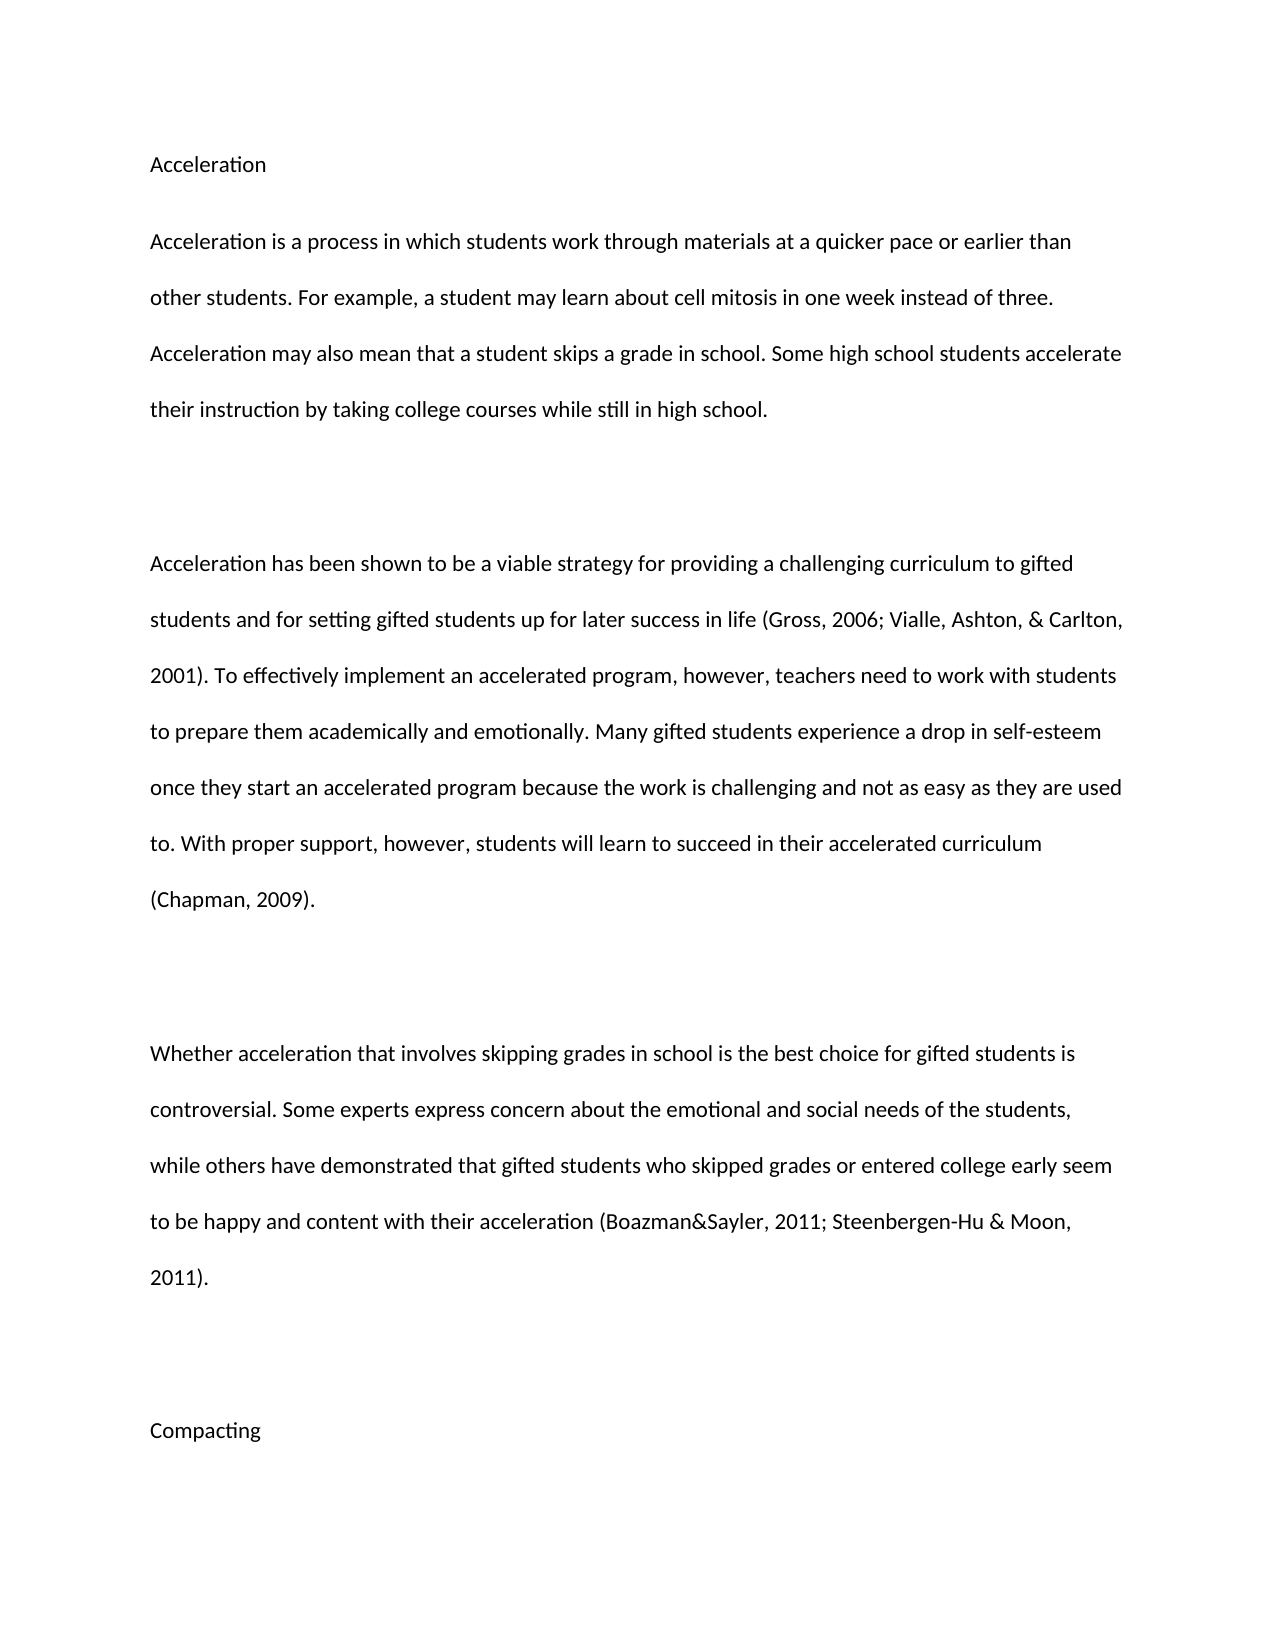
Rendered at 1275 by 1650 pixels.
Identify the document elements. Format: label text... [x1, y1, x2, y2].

text Whether acceleration that involves skipping grades in school is the best choice for gifted students is controversial. Some experts express concern about the emotional and social needs of the students, while others have demonstrated that gifted students who skipped grades or entered college early seem to be happy and content with their acceleration (Boazman&Sayler, 2011; Steenbergen-Hu & Moon, 2011). [150, 1039, 1125, 1291]
text Acceleration [150, 150, 1125, 178]
text Acceleration is a process in which students work through materials at a quicker pace or earlier than other students. For example, a student may learn about cell mitosis in one week instead of three. Acceleration may also mean that a student skips a grade in school. Some high school students accelerate their instruction by taking college courses while still in high school. [150, 227, 1125, 423]
text Compacting [150, 1417, 1125, 1445]
text Acceleration has been shown to be a viable strategy for providing a challenging curriculum to gifted students and for setting gifted students up for later success in life (Gross, 2006; Vialle, Ashton, & Carlton, 2001). To effectively implement an accelerated program, however, teachers need to work with students to prepare them academically and emotionally. Many gifted students experience a drop in self-esteem once they start an accelerated program because the work is challenging and not as easy as they are used to. With proper support, however, students will learn to succeed in their accelerated curriculum (Chapman, 2009). [150, 549, 1125, 913]
